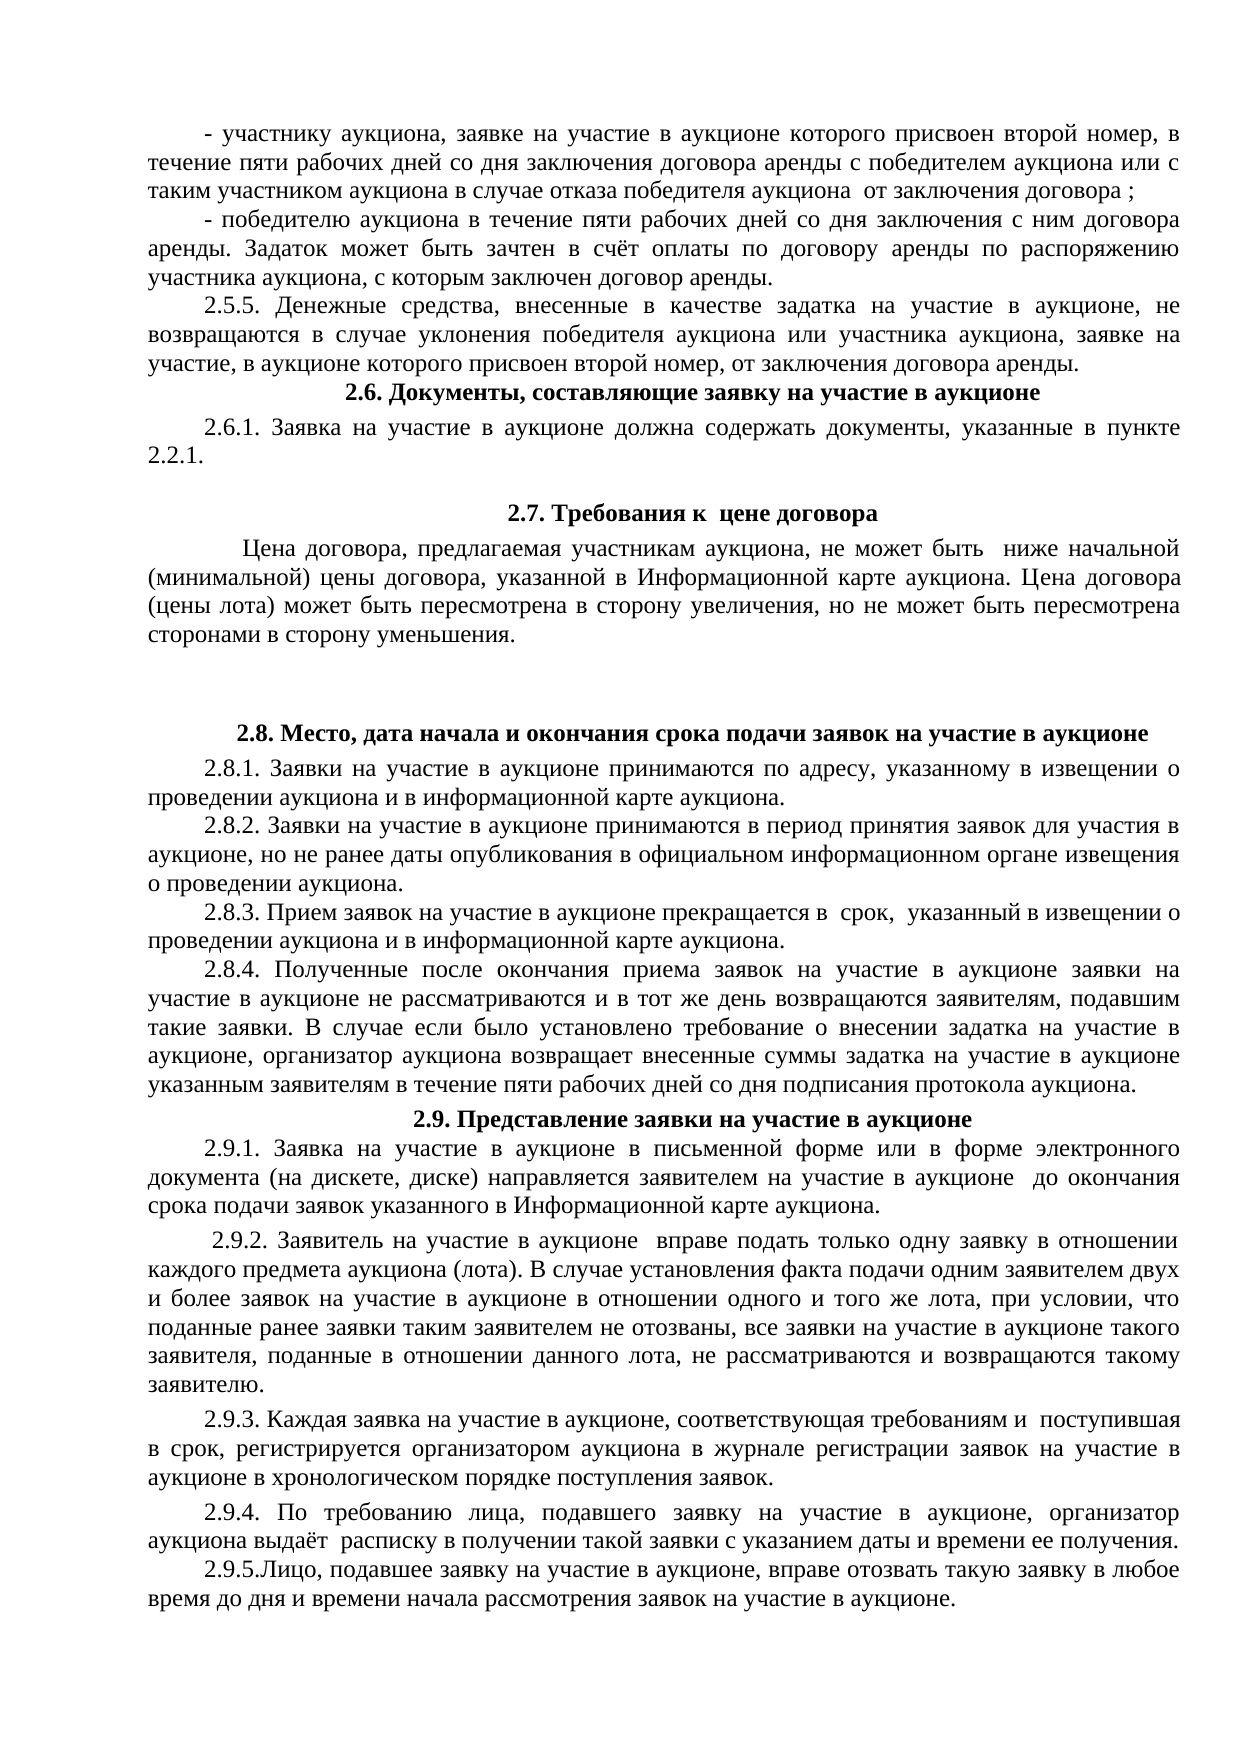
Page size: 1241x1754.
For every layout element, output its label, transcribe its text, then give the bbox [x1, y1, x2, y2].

text 2.9.1. Заявка на участие в аукционе в письменной форме или в форме электронного документа (на дискете, диске) направляется заявителем на участие в аукционе до окончания срока подачи заявок указанного в Информационной карте аукциона. [148, 1133, 1181, 1219]
text 2.8.1. Заявки на участие в аукционе принимаются по адресу, указанному в извещении о проведении аукциона и в информационной карте аукциона. [148, 753, 1181, 811]
text 2.9.2. Заявитель на участие в аукционе вправе подать только одну заявку в отношении каждого предмета аукциона (лота). В случае установления факта подачи одним заявителем двух и более заявок на участие в аукционе в отношении одного и того же лота, при условии, что поданные ранее заявки таким заявителем не отозваны, все заявки на участие в аукционе такого заявителя, поданные в отношении данного лота, не рассматриваются и возвращаются такому заявителю. [148, 1226, 1181, 1398]
text 2.9.3. Каждая заявка на участие в аукционе, соответствующая требованиям и поступившая в срок, регистрируется организатором аукциона в журнале регистрации заявок на участие в аукционе в хронологическом порядке поступления заявок. [148, 1404, 1181, 1491]
text 2.8.4. Полученные после окончания приема заявок на участие в аукционе заявки на участие в аукционе не рассматриваются и в тот же день возвращаются заявителям, подавшим такие заявки. В случае если было установлено требование о внесении задатка на участие в аукционе, организатор аукциона возвращает внесенные суммы задатка на участие в аукционе указанным заявителям в течение пяти рабочих дней со дня подписания протокола аукциона. [148, 954, 1181, 1098]
text 2.6.1. Заявка на участие в аукционе должна содержать документы, указанные в пункте 2.2.1. [148, 412, 1181, 469]
subtitle 2.7. Требования к цене договора [148, 498, 1181, 527]
text Цена договора, предлагаемая участникам аукциона, не может быть ниже начальной (минимальной) цены договора, указанной в Информационной карте аукциона. Цена договора (цены лота) может быть пересмотрена в сторону увеличения, но не может быть пересмотрена сторонами в сторону уменьшения. [148, 533, 1181, 648]
text 2.8.3. Прием заявок на участие в аукционе прекращается в срок, указанный в извещении о проведении аукциона и в информационной карте аукциона. [148, 897, 1181, 954]
text 2.9. Представление заявки на участие в аукционе [148, 1104, 1181, 1133]
text 2.5.5. Денежные средства, внесенные в качестве задатка на участие в аукционе, не возвращаются в случае уклонения победителя аукциона или участника аукциона, заявке на участие, в аукционе которого присвоен второй номер, от заключения договора аренды. [148, 291, 1181, 377]
text - победителю аукциона в течение пяти рабочих дней со дня заключения с ним договора аренды. Задаток может быть зачтен в счёт оплаты по договору аренды по распоряжению участника аукциона, с которым заключен договор аренды. [148, 204, 1181, 291]
subtitle 2.8. Место, дата начала и окончания срока подачи заявок на участие в аукционе [148, 718, 1181, 747]
text 2.9.4. По требованию лица, подавшего заявку на участие в аукционе, организатор аукциона выдаёт расписку в получении такой заявки с указанием даты и времени ее получения. [148, 1497, 1181, 1554]
text 2.9.5.Лицо, подавшее заявку на участие в аукционе, вправе отозвать такую заявку в любое время до дня и времени начала рассмотрения заявок на участие в аукционе. [148, 1554, 1181, 1612]
text 2.8.2. Заявки на участие в аукционе принимаются в период принятия заявок для участия в аукционе, но не ранее даты опубликования в официальном информационном органе извещения о проведении аукциона. [148, 811, 1181, 897]
subtitle 2.6. Документы, составляющие заявку на участие в аукционе [148, 377, 1181, 406]
text - участнику аукциона, заявке на участие в аукционе которого присвоен второй номер, в течение пяти рабочих дней со дня заключения договора аренды с победителем аукциона или с таким участником аукциона в случае отказа победителя аукциона от заключения договора ; [148, 118, 1181, 204]
